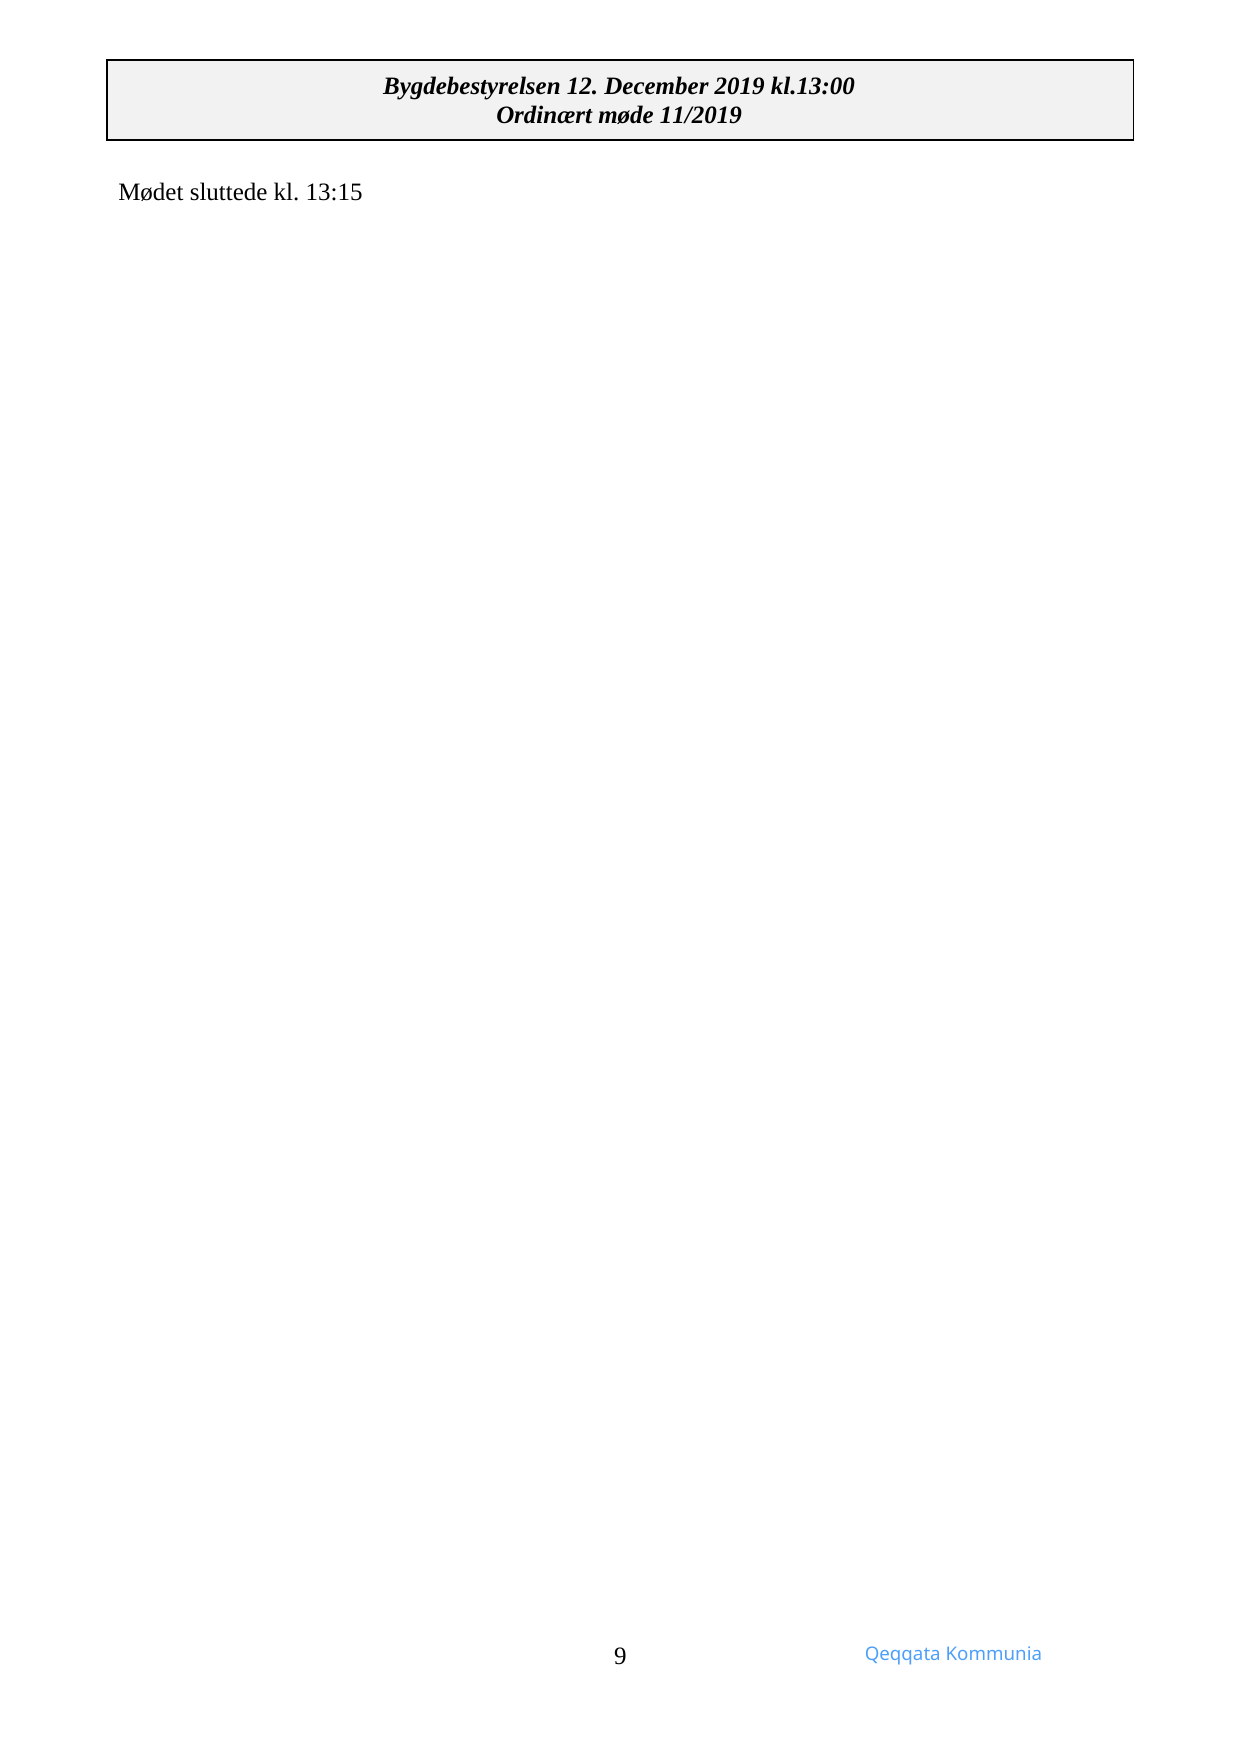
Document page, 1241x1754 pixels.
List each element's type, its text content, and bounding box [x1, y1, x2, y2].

text Mødet sluttede kl. 13:15 [118, 177, 1122, 206]
